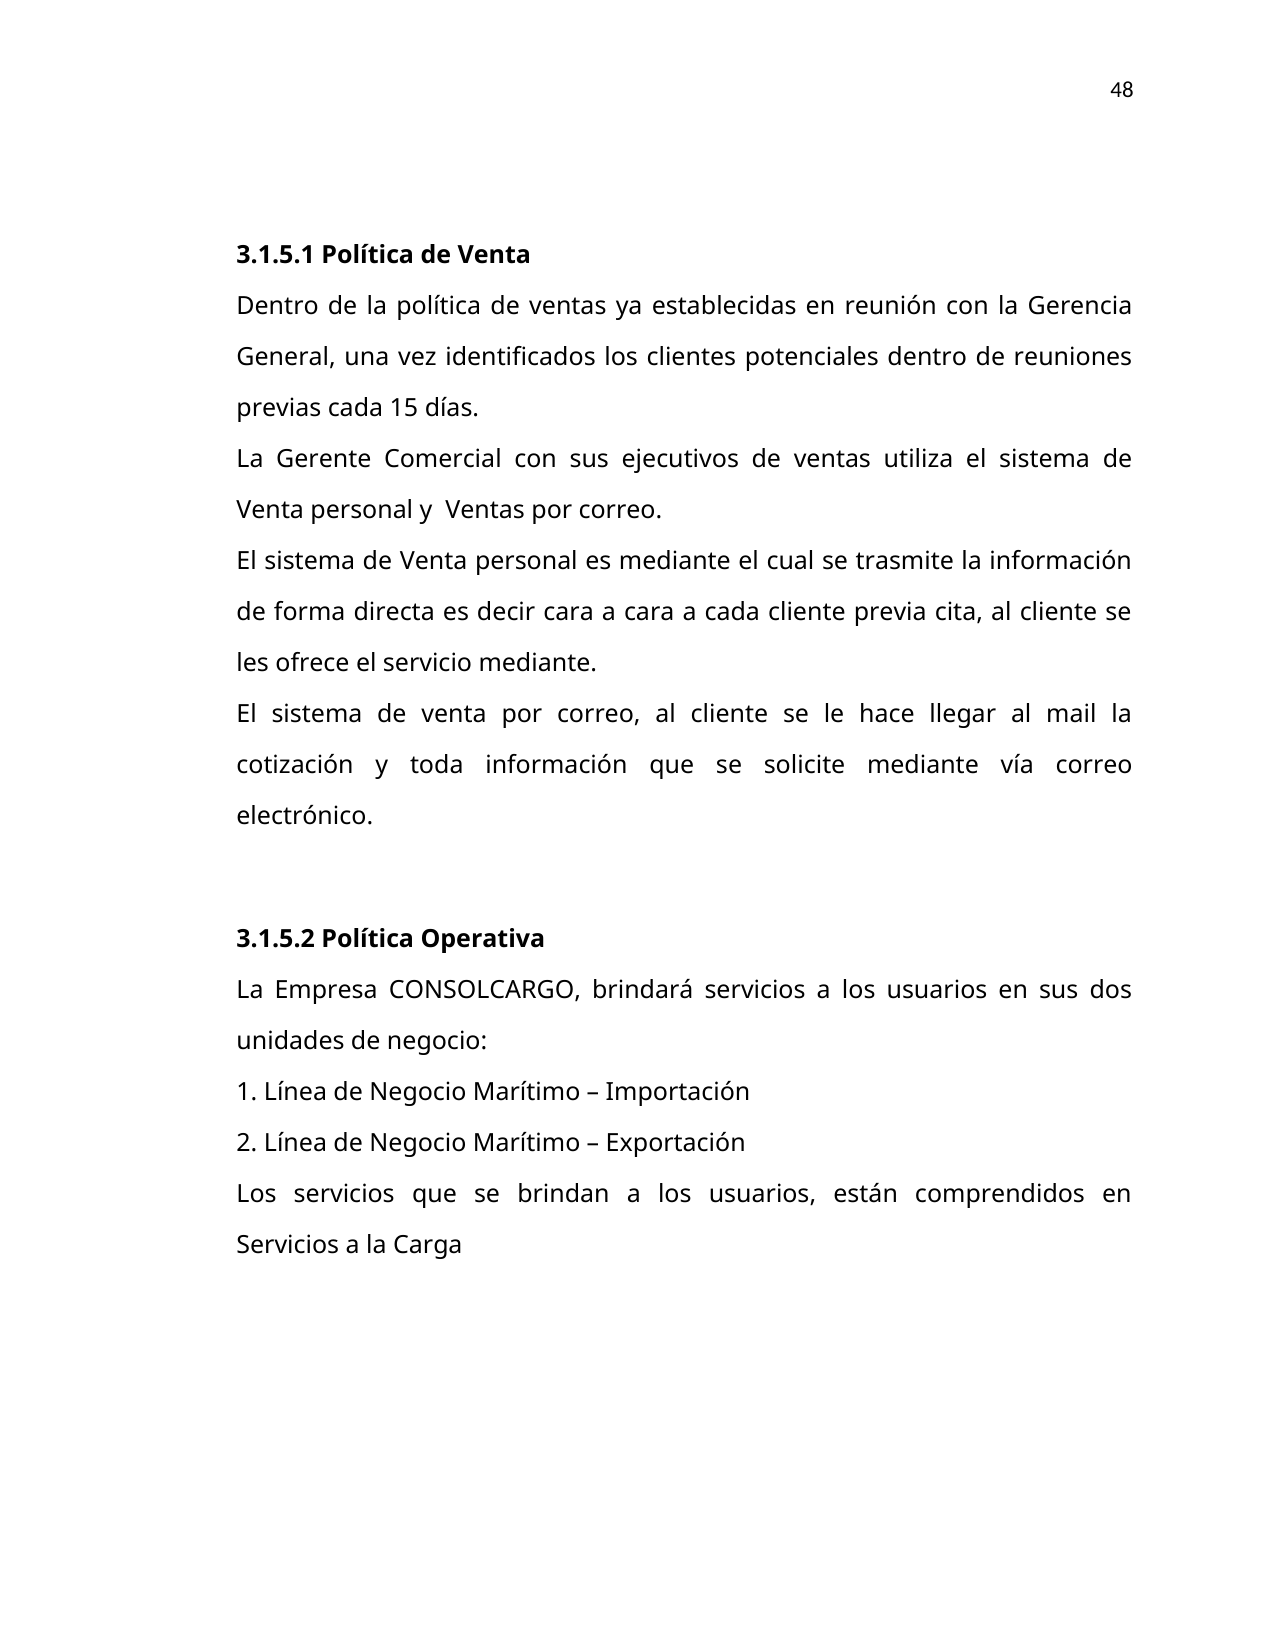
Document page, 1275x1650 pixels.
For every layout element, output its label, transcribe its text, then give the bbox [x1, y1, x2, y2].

list El sistema de venta por correo, al cliente se le hace llegar al mail la cotización y toda información que se solicite mediante vía correo electrónico. [236, 696, 1133, 832]
text 1. Línea de Negocio Marítimo – Importación [236, 1074, 1133, 1108]
subtitle 3.1.5.1 Política de Venta [236, 236, 1133, 270]
subtitle 3.1.5.2 Política Operativa [236, 921, 1133, 955]
list Dentro de la política de ventas ya establecidas en reunión con la Gerencia General, una vez identificados los clientes potenciales dentro de reuniones previas cada 15 días. [236, 287, 1133, 423]
text 2. Línea de Negocio Marítimo – Exportación [236, 1125, 1133, 1159]
text Los servicios que se brindan a los usuarios, están comprendidos en Servicios a la Carga [236, 1176, 1133, 1261]
text La Empresa CONSOLCARGO, brindará servicios a los usuarios en sus dos unidades de negocio: [236, 972, 1133, 1057]
list El sistema de Venta personal es mediante el cual se trasmite la información de forma directa es decir cara a cara a cada cliente previa cita, al cliente se les ofrece el servicio mediante. [236, 542, 1133, 679]
list La Gerente Comercial con sus ejecutivos de ventas utiliza el sistema de Venta personal y Ventas por correo. [236, 440, 1133, 526]
